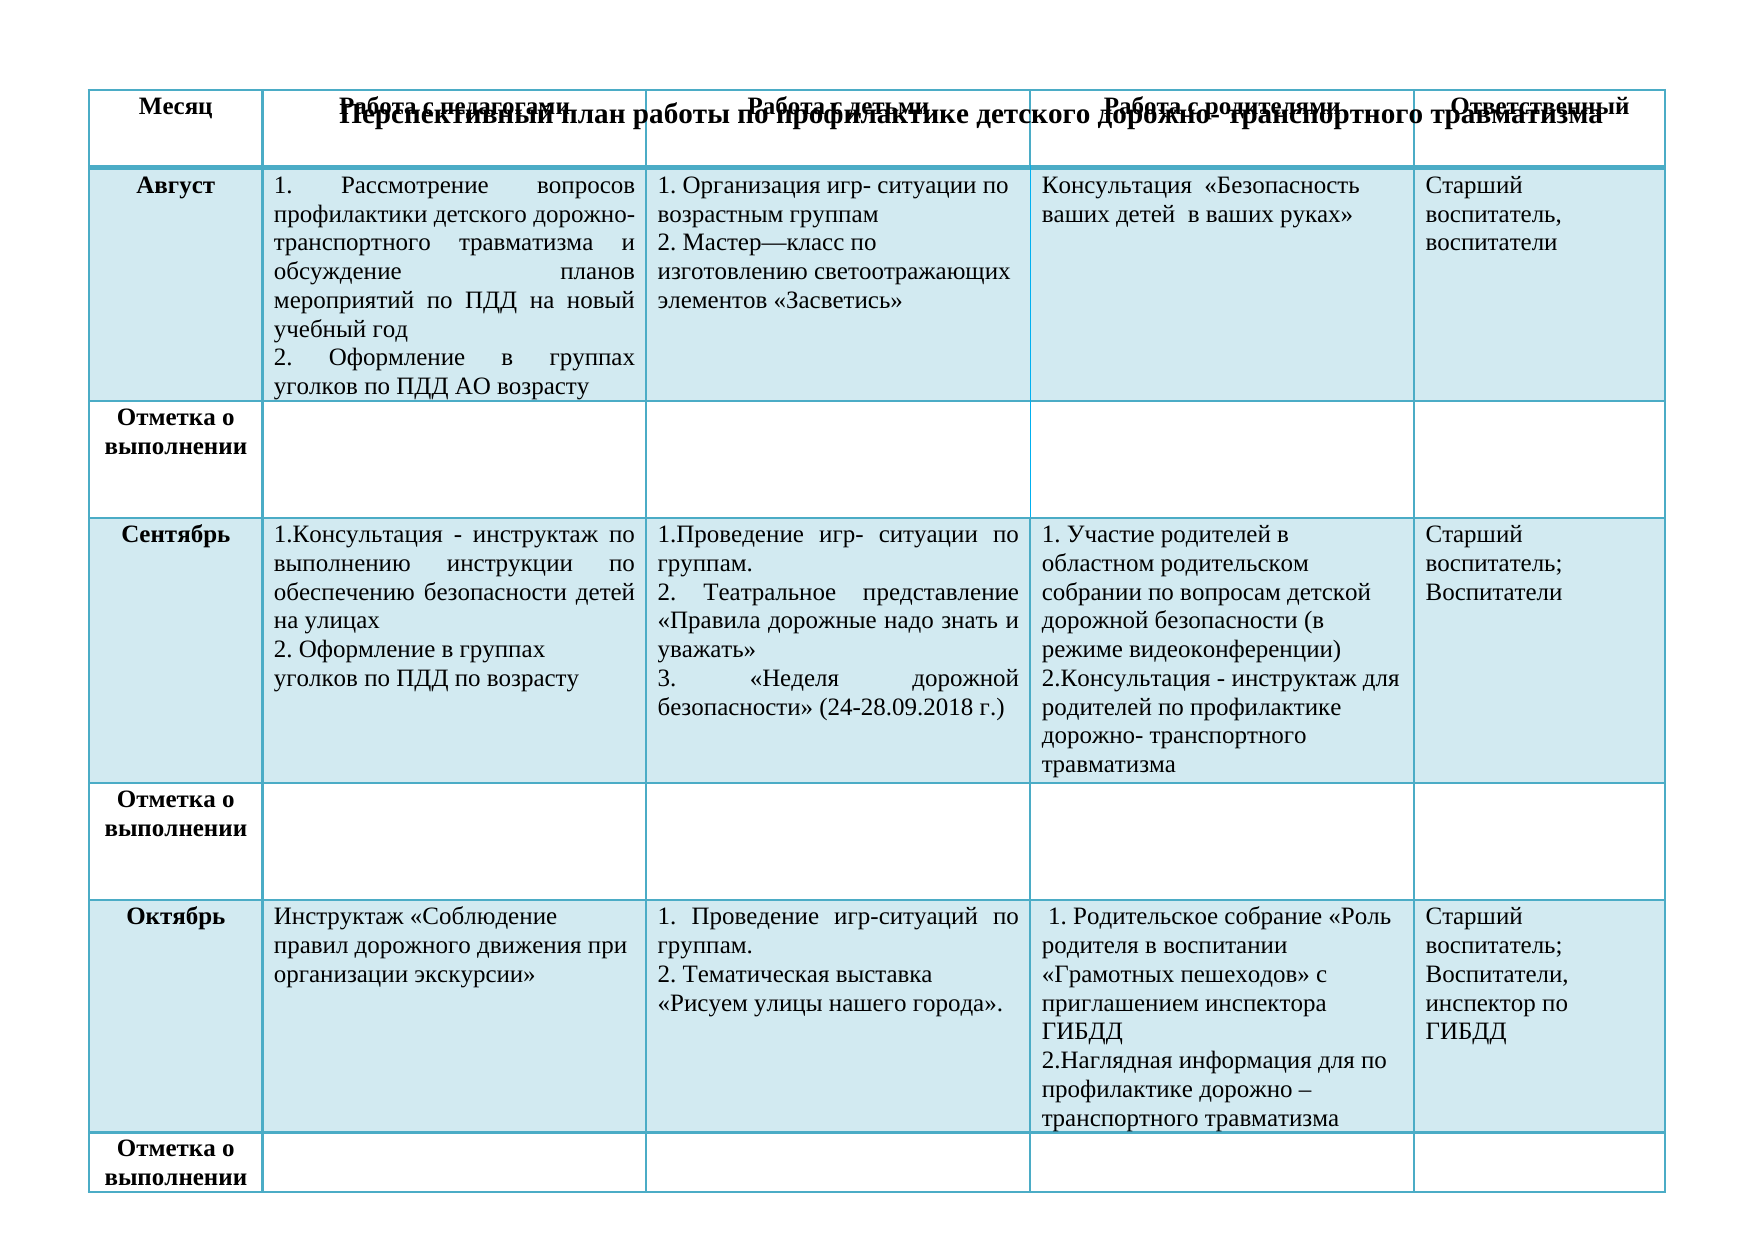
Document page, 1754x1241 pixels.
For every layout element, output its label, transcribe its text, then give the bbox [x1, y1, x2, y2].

table_cell Отметка о выполнении [90, 402, 261, 517]
table_cell Инструктаж «Соблюдение правил дорожного движения при организации экскурсии» [264, 901, 645, 1131]
table_cell [647, 1134, 1029, 1191]
table_cell 1. Рассмотрение вопросов профилактики детского дорожно- транспортного травматизма и обсуждение планов мероприятий по ПДД на новый учебный год 2. Оформление в группах уголков по ПДД АО возрасту [264, 170, 645, 400]
table_cell [264, 402, 645, 517]
table_cell [1031, 784, 1413, 899]
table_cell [90, 1134, 261, 1191]
table_header Работа с детьми [647, 91, 1029, 165]
table_cell 1.Проведение игр- ситуации по группам. 2. Театральное представление «Правила дорожные надо знать и уважать» 3. «Неделя дорожной безопасности» (24-28.09.2018 г.) [647, 519, 1029, 782]
table_cell 1. Проведение игр-ситуаций по группам. 2. Тематическая выставка «Рисуем улицы нашего города». [647, 901, 1029, 1131]
table_cell Август [90, 170, 261, 400]
table_cell [264, 1134, 645, 1191]
table_cell Консультация «Безопасность ваших детей в ваших руках» [1031, 170, 1413, 400]
table_cell Старший воспитатель, воспитатели [1415, 170, 1664, 400]
table_header Месяц [90, 91, 261, 165]
table_cell [647, 784, 1029, 899]
table_cell Старший воспитатель; Воспитатели [1415, 519, 1664, 782]
table_cell Сентябрь [90, 519, 261, 782]
table_cell Старший воспитатель; Воспитатели, инспектор по ГИБДД [1415, 901, 1664, 1131]
table_cell [1415, 1134, 1664, 1191]
table_cell 1. Участие родителей в областном родительском собрании по вопросам детской дорожной безопасности (в режиме видеоконференции) 2.Консультация - инструктаж для родителей по профилактике дорожно- транспортного травматизма [1031, 519, 1413, 782]
table_cell [1031, 402, 1413, 517]
table_header Работа с педагогами [264, 91, 645, 165]
table_cell 1.Консультация - инструктаж по выполнению инструкции по обеспечению безопасности детей на улицах 2. Оформление в группах уголков по ПДД по возрасту [264, 519, 645, 782]
table_cell Октябрь [90, 901, 261, 1131]
table_header Работа с родителями [1031, 91, 1413, 165]
table_cell [647, 402, 1030, 517]
table_cell 1. Организация игр- ситуации по возрастным группам 2. Мастер—класс по изготовлению светоотражающих элементов «Засветись» [647, 170, 1030, 400]
table_cell [1031, 1134, 1413, 1191]
table_header Ответственный [1415, 91, 1664, 165]
table_cell [1415, 784, 1664, 899]
table_cell 1. Родительское собрание «Роль родителя в воспитании «Грамотных пешеходов» с приглашением инспектора ГИБДД 2.Наглядная информация для по профилактике дорожно – транспортного травматизма [1031, 901, 1413, 1131]
table_cell Отметка о выполнении [90, 784, 261, 899]
table_cell [264, 784, 645, 899]
table_cell [1415, 402, 1664, 517]
